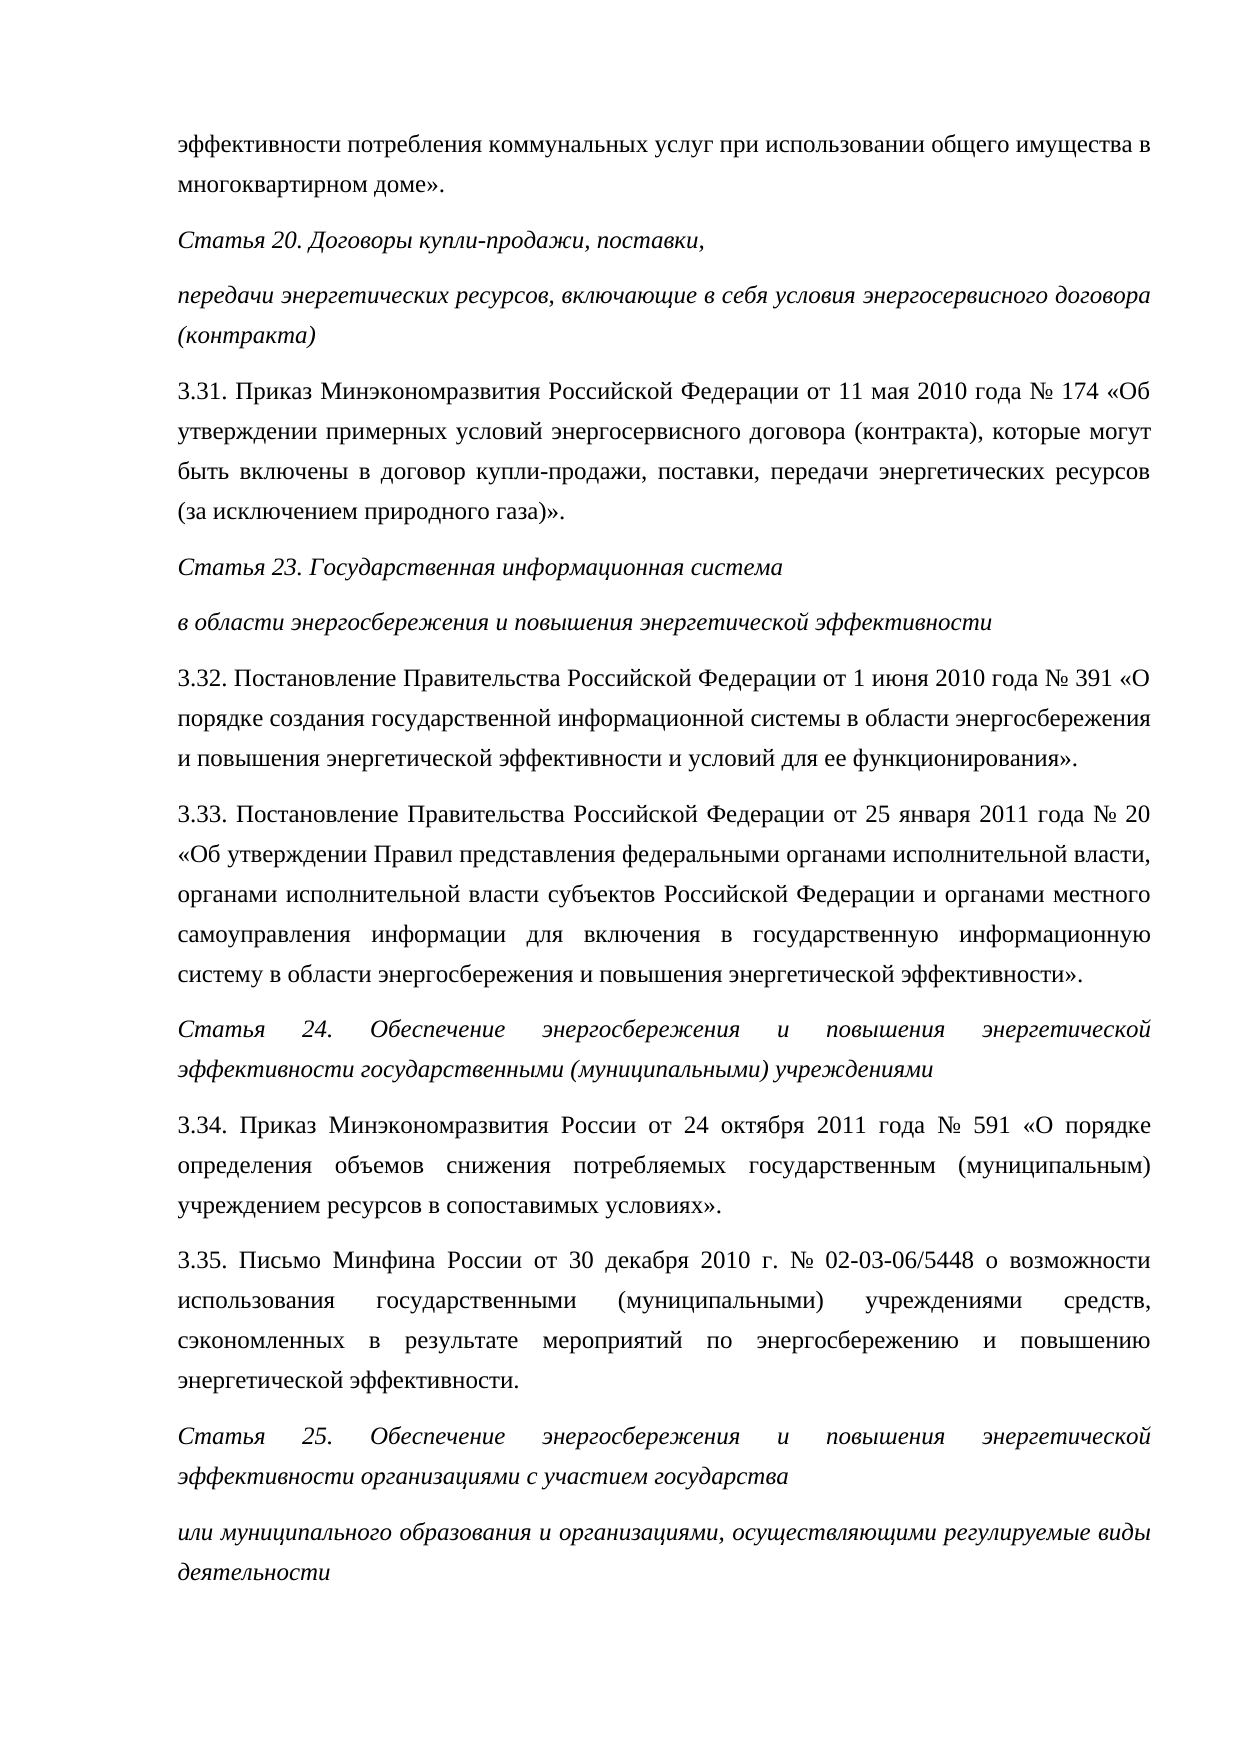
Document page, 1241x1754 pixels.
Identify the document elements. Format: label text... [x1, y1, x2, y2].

text Статья 25. Обеспечение энергосбережения и повышения энергетической эффективности организациями с участием государства [177, 1410, 1152, 1490]
text в области энергосбережения и повышения энергетической эффективности [177, 596, 1152, 636]
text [177, 118, 1152, 198]
text передачи энергетических ресурсов, включающие в себя условия энергосервисного договора (контракта) [177, 269, 1152, 349]
text 3.33. Постановление Правительства Российской Федерации от 25 января 2011 года № 20 «Об утверждении Правил представления федеральными органами исполнительной власти, органами исполнительной власти субъектов Российской Федерации и органами местного самоуправления информации для включения в государственную информационную систему в области энергосбережения и повышения энергетической эффективности». [177, 787, 1152, 987]
text 3.34. Приказ Минэкономразвития России от 24 октября 2011 года № 591 «О порядке определения объемов снижения потребляемых государственным (муниципальным) учреждением ресурсов в сопоставимых условиях». [177, 1099, 1152, 1219]
text 3.31. Приказ Минэкономразвития Российской Федерации от 11 мая 2010 года № 174 «Об утверждении примерных условий энергосервисного договора (контракта), которые могут быть включены в договор купли-продажи, поставки, передачи энергетических ресурсов (за исключением природного газа)». [177, 365, 1152, 525]
text Статья 20. Договоры купли-продажи, поставки, [177, 214, 1152, 254]
text Статья 23. Государственная информационная система [177, 541, 1152, 581]
text 3.32. Постановление Правительства Российской Федерации от 1 июня 2010 года № 391 «О порядке создания государственной информационной системы в области энергосбережения и повышения энергетической эффективности и условий для ее функционирования». [177, 652, 1152, 772]
text 3.35. Письмо Минфина России от 30 декабря 2010 г. № 02-03-06/5448 о возможности использования государственными (муниципальными) учреждениями средств, сэкономленных в результате мероприятий по энергосбережению и повышению энергетической эффективности. [177, 1234, 1152, 1394]
text или муниципального образования и организациями, осуществляющими регулируемые виды деятельности [177, 1506, 1152, 1586]
text Статья 24. Обеспечение энергосбережения и повышения энергетической эффективности государственными (муниципальными) учреждениями [177, 1003, 1152, 1083]
